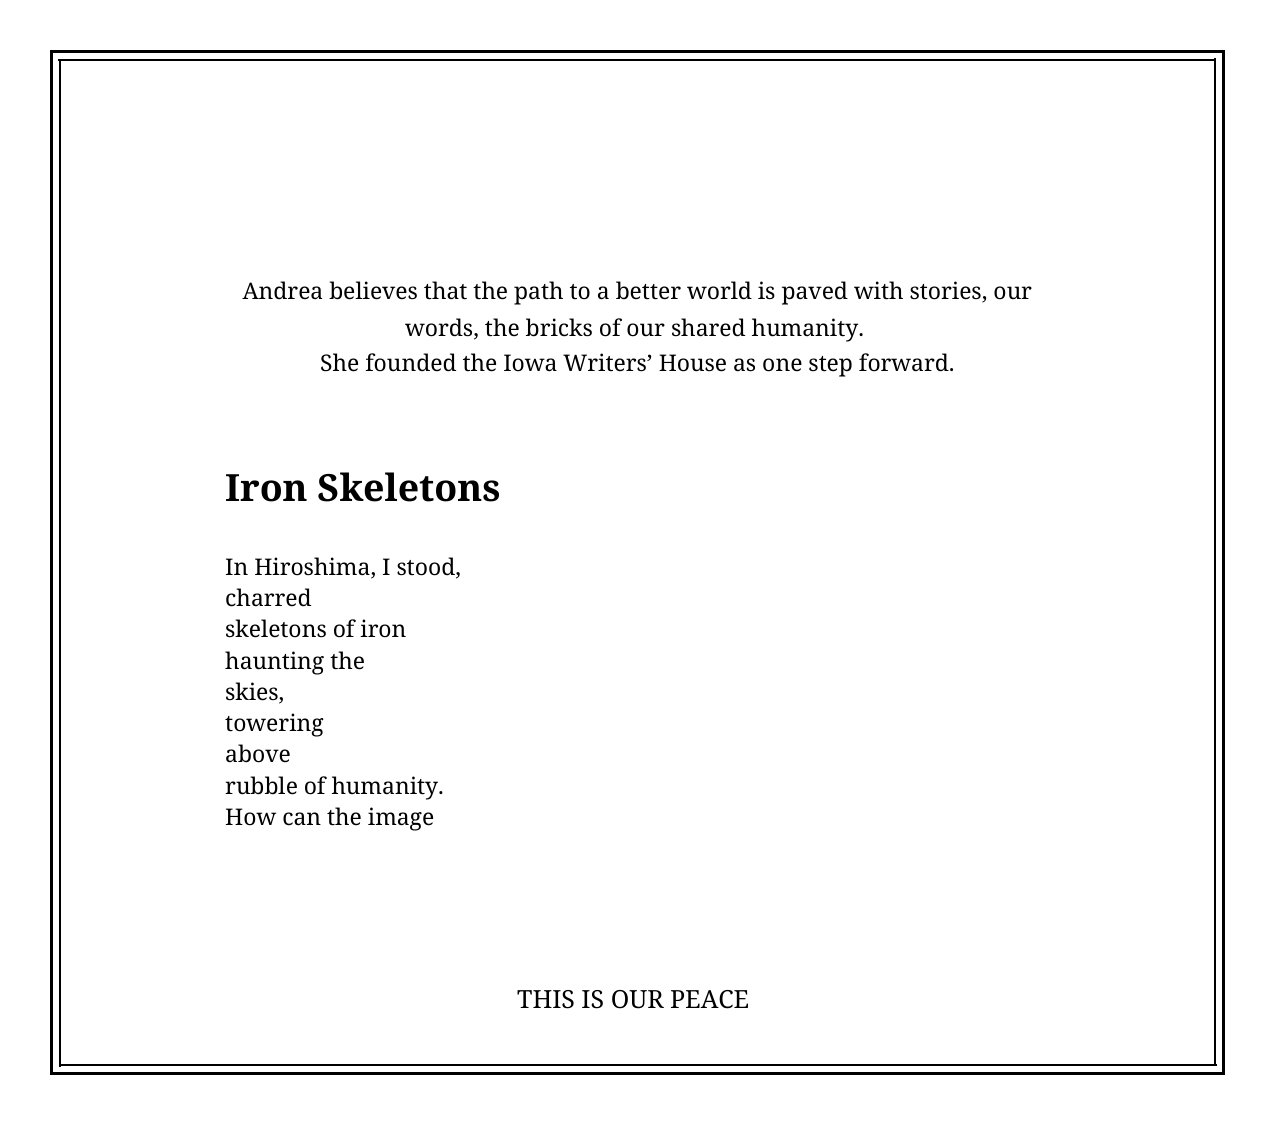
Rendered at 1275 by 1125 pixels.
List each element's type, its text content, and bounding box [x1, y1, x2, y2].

text towering above [225, 707, 1050, 769]
text rubble of humanity. How can the image [225, 769, 1050, 832]
text charred [225, 582, 1050, 613]
text Andrea believes that the path to a better world is paved with stories, our words, the bricks of our shared humanity. She founded the Iowa Writers’ House as one step forward. [225, 276, 1050, 379]
text In Hiroshima, I stood, [225, 551, 1050, 582]
text skeletons of iron haunting the skies, [225, 613, 1050, 707]
subtitle Iron Skeletons [225, 461, 1050, 512]
